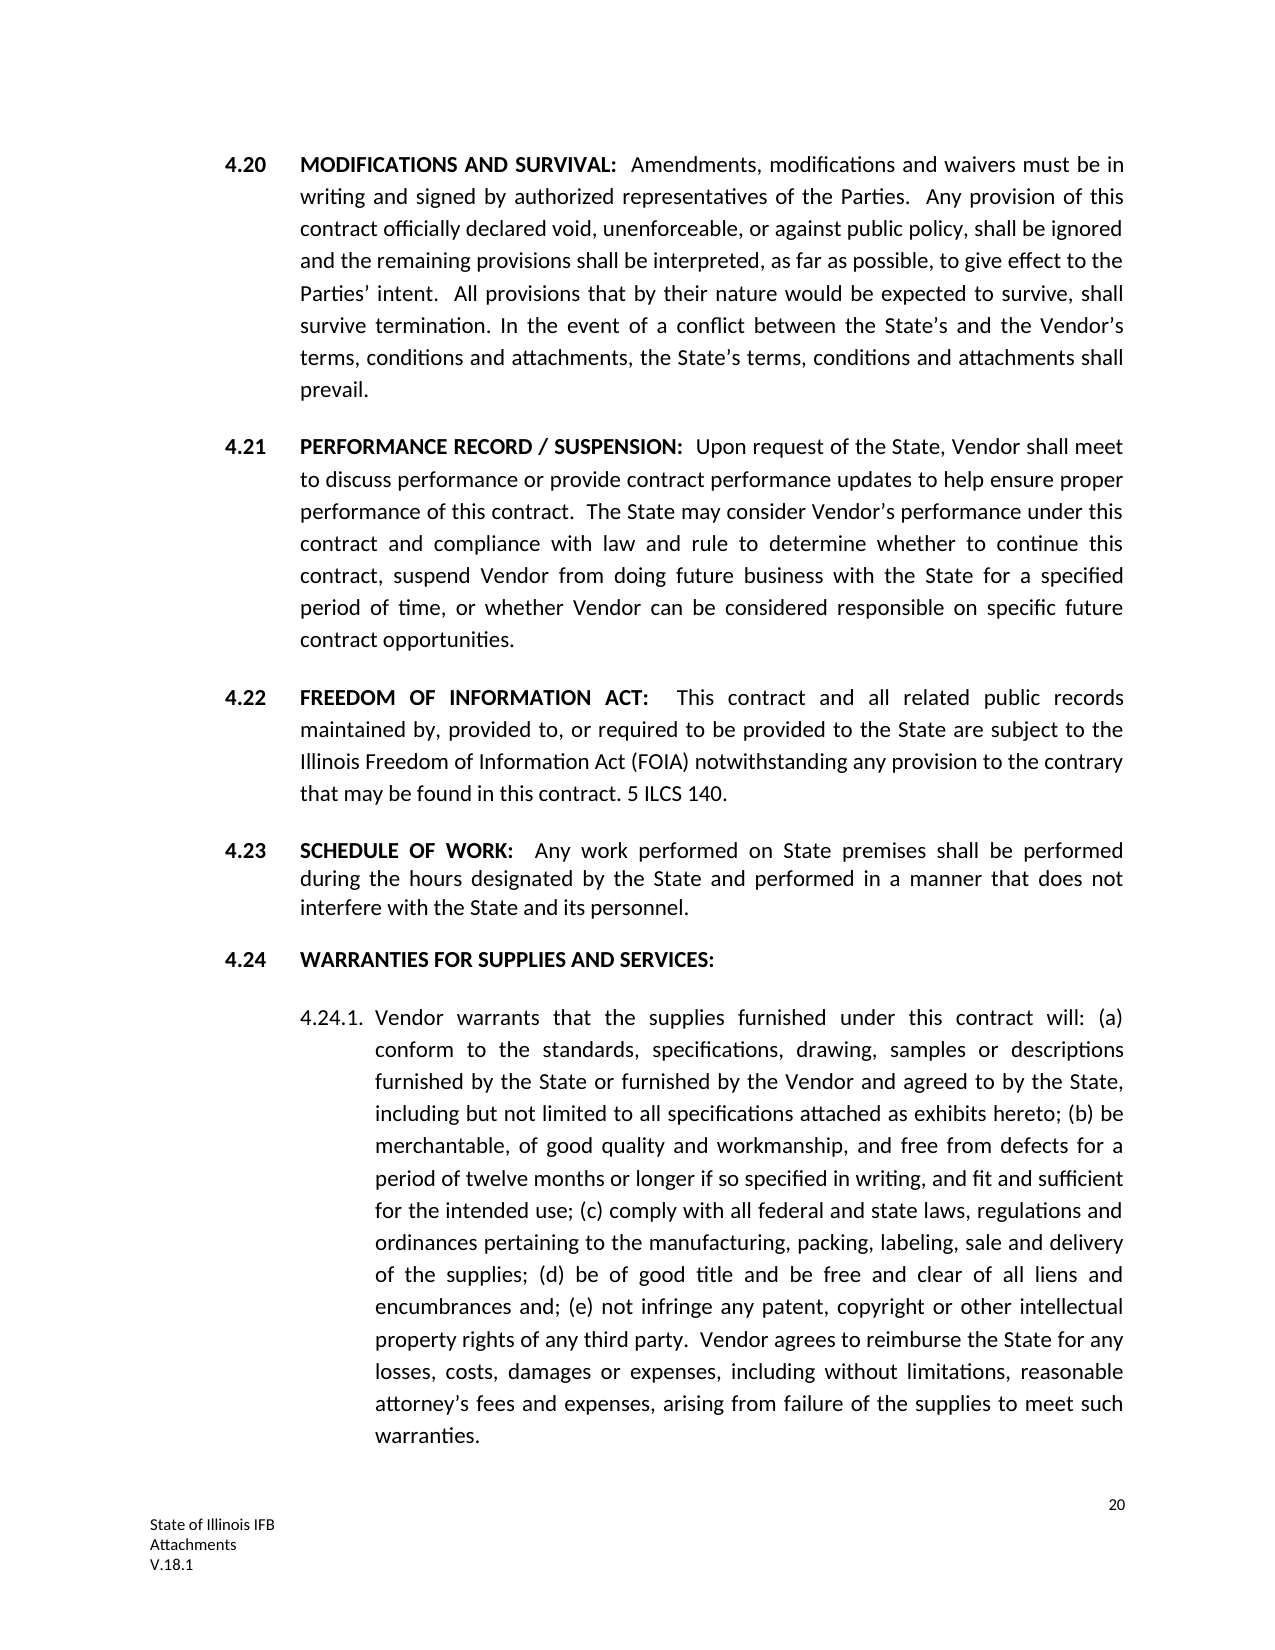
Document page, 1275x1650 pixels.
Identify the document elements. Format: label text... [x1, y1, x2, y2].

list FREEDOM OF INFORMATION ACT: This contract and all related public records maintained by, provided to, or required to be provided to the State are subject to the Illinois Freedom of Information Act (FOIA) notwithstanding any provision to the contrary that may be found in this contract. 5 ILCS 140. [225, 683, 1125, 807]
list PERFORMANCE RECORD / SUSPENSION: Upon request of the State, Vendor shall meet to discuss performance or provide contract performance updates to help ensure proper performance of this contract. The State may consider Vendor’s performance under this contract and compliance with law and rule to determine whether to continue this contract, suspend Vendor from doing future business with the State for a specified period of time, or whether Vendor can be considered responsible on specific future contract opportunities. [225, 432, 1125, 654]
list Vendor warrants that the supplies furnished under this contract will: (a) conform to the standards, specifications, drawing, samples or descriptions furnished by the State or furnished by the Vendor and agreed to by the State, including but not limited to all specifications attached as exhibits hereto; (b) be merchantable, of good quality and workmanship, and free from defects for a period of twelve months or longer if so specified in writing, and fit and sufficient for the intended use; (c) comply with all federal and state laws, regulations and ordinances pertaining to the manufacturing, packing, labeling, sale and delivery of the supplies; (d) be of good title and be free and clear of all liens and encumbrances and; (e) not infringe any patent, copyright or other intellectual property rights of any third party. Vendor agrees to reimburse the State for any losses, costs, damages or expenses, including without limitations, reasonable attorney’s fees and expenses, arising from failure of the supplies to meet such warranties. [300, 1003, 1125, 1449]
list MODIFICATIONS AND SURVIVAL: Amendments, modifications and waivers must be in writing and signed by authorized representatives of the Parties. Any provision of this contract officially declared void, unenforceable, or against public policy, shall be ignored and the remaining provisions shall be interpreted, as far as possible, to give effect to the Parties’ intent. All provisions that by their nature would be expected to survive, shall survive termination. In the event of a conflict between the State’s and the Vendor’s terms, conditions and attachments, the State’s terms, conditions and attachments shall prevail. [225, 150, 1125, 403]
list WARRANTIES FOR SUPPLIES AND SERVICES: [225, 946, 1125, 974]
list SCHEDULE OF WORK: Any work performed on State premises shall be performed during the hours designated by the State and performed in a manner that does not interfere with the State and its personnel. [225, 837, 1125, 921]
